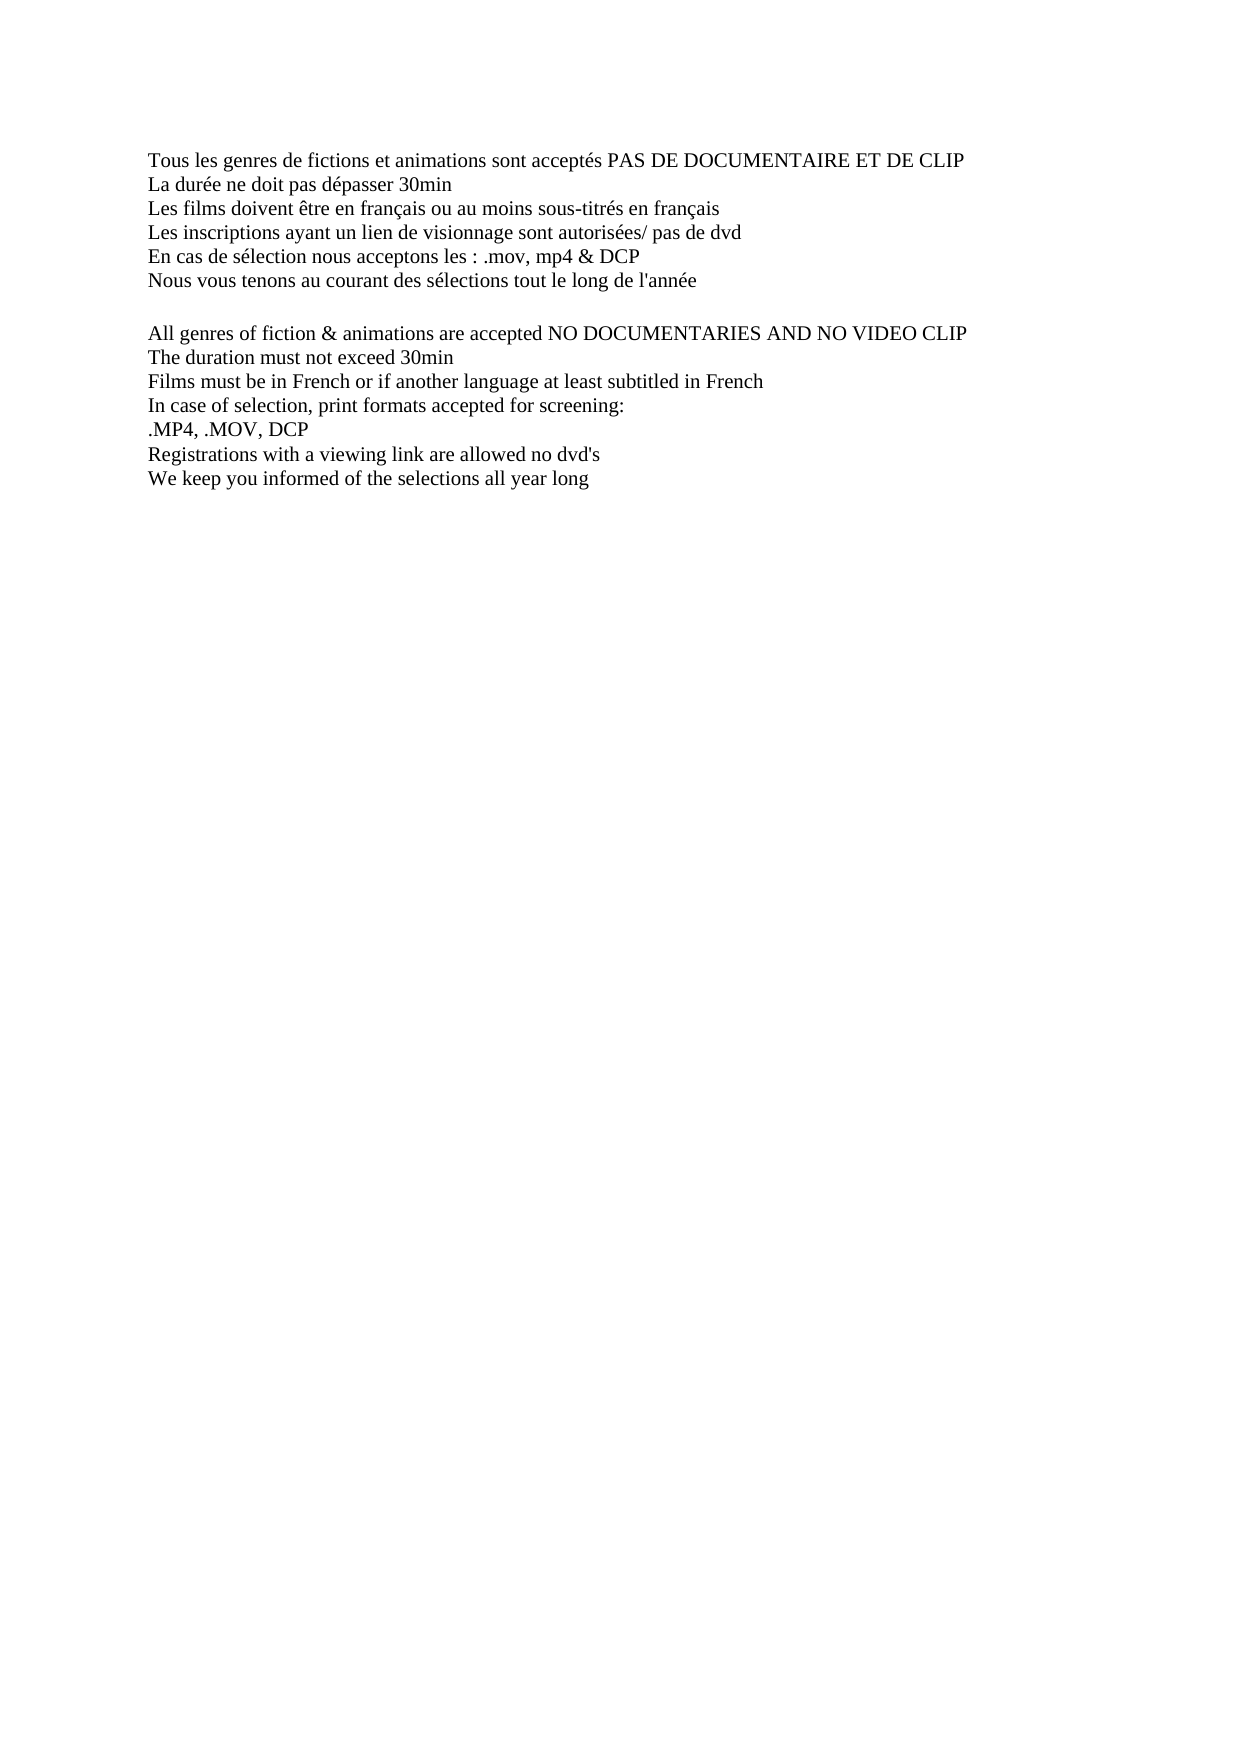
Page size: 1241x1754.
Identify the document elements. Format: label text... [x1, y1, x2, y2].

text Tous les genres de fictions et animations sont acceptés PAS DE DOCUMENTAIRE ET DE CLIP La durée ne doit pas dépasser 30min Les films doivent être en français ou au moins sous-titrés en français Les inscriptions ayant un lien de visionnage sont autorisées/ pas de dvd En cas de sélection nous acceptons les : .mov, mp4 & DCP Nous vous tenons au courant des sélections tout le long de l'année [148, 148, 1093, 292]
text All genres of fiction & animations are accepted NO DOCUMENTARIES AND NO VIDEO CLIP The duration must not exceed 30min Films must be in French or if another language at least subtitled in French In case of selection, print formats accepted for screening: .MP4, .MOV, DCP Registrations with a viewing link are allowed no dvd's We keep you informed of the selections all year long [148, 321, 1093, 489]
